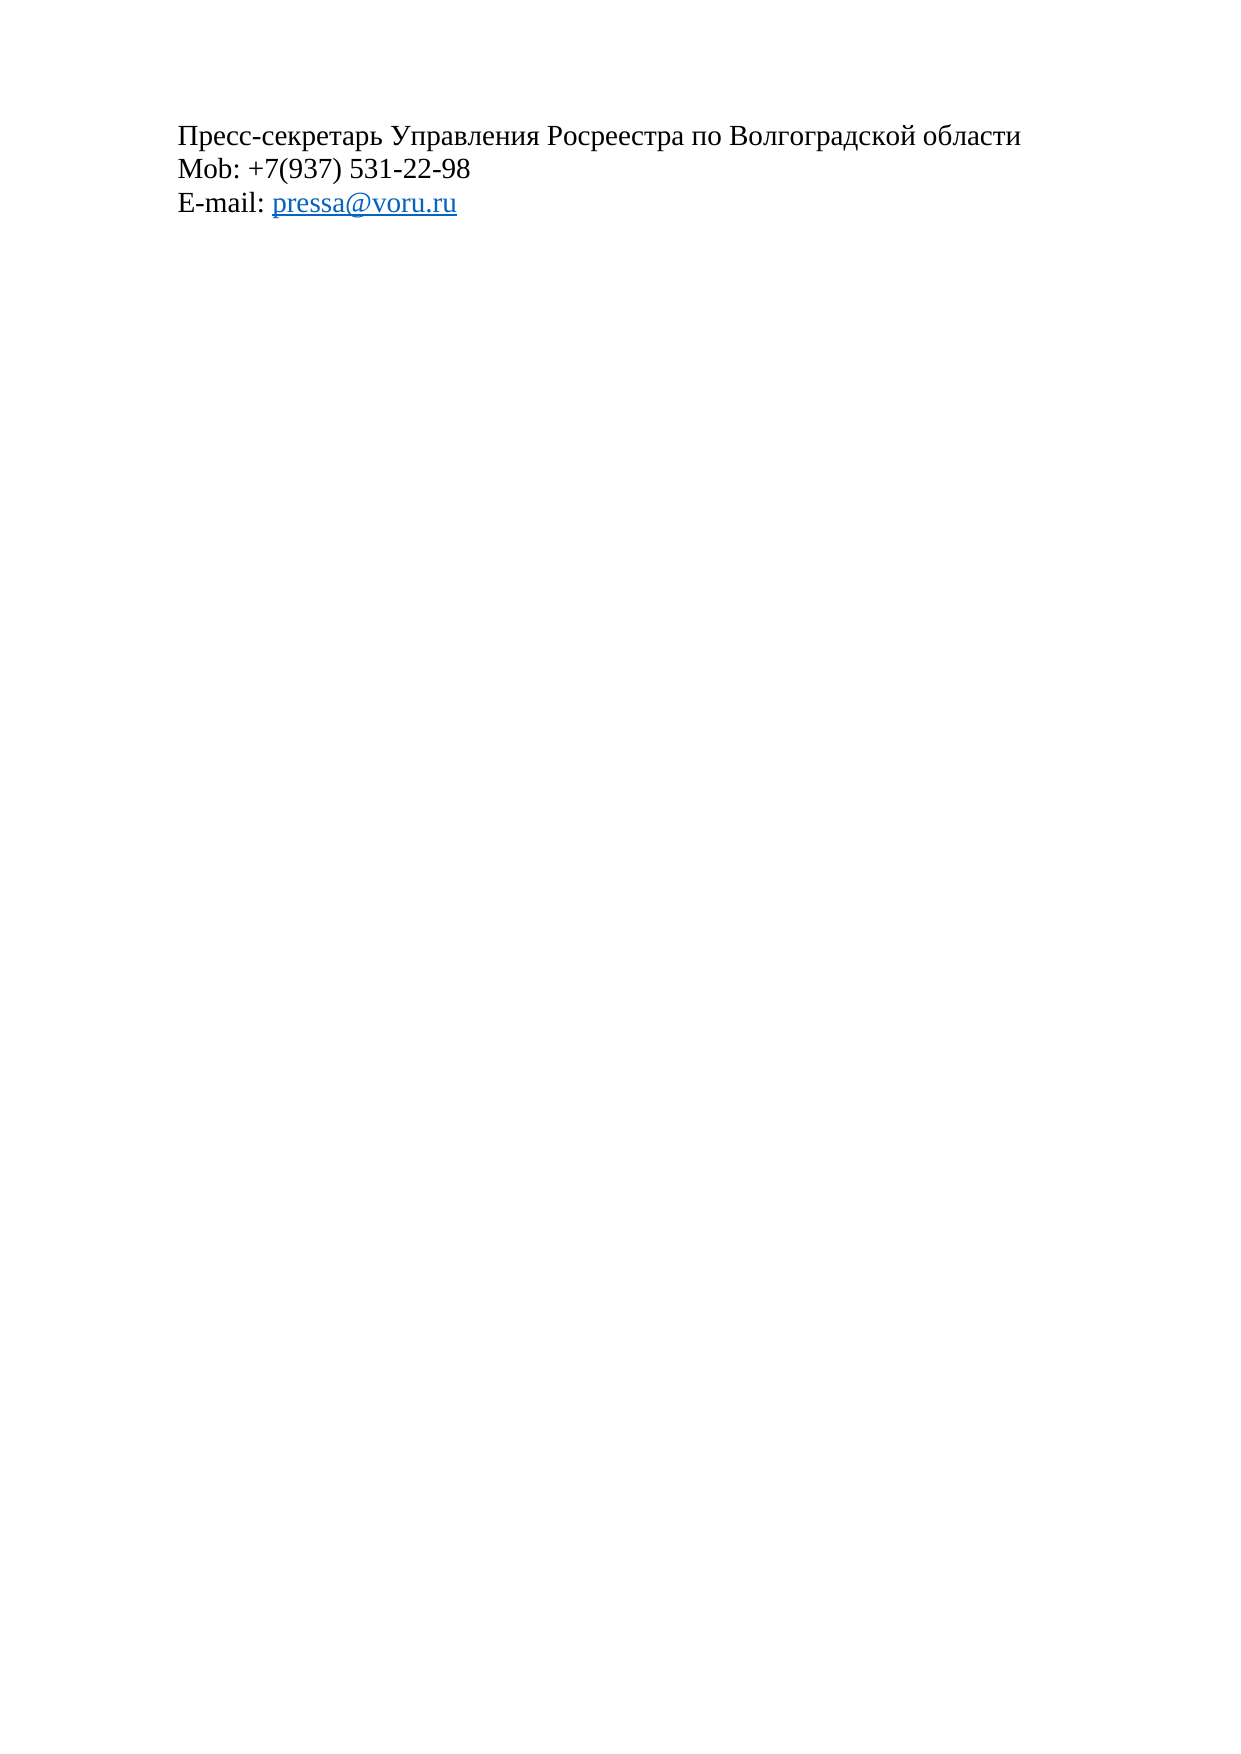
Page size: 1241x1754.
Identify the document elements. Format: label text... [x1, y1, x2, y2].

text Пресс-секретарь Управления Росреестра по Волгоградской области [177, 118, 1152, 152]
text E-mail: pressa@voru.ru [177, 185, 1152, 219]
text Mob: +7(937) 531-22-98 [177, 152, 1152, 185]
